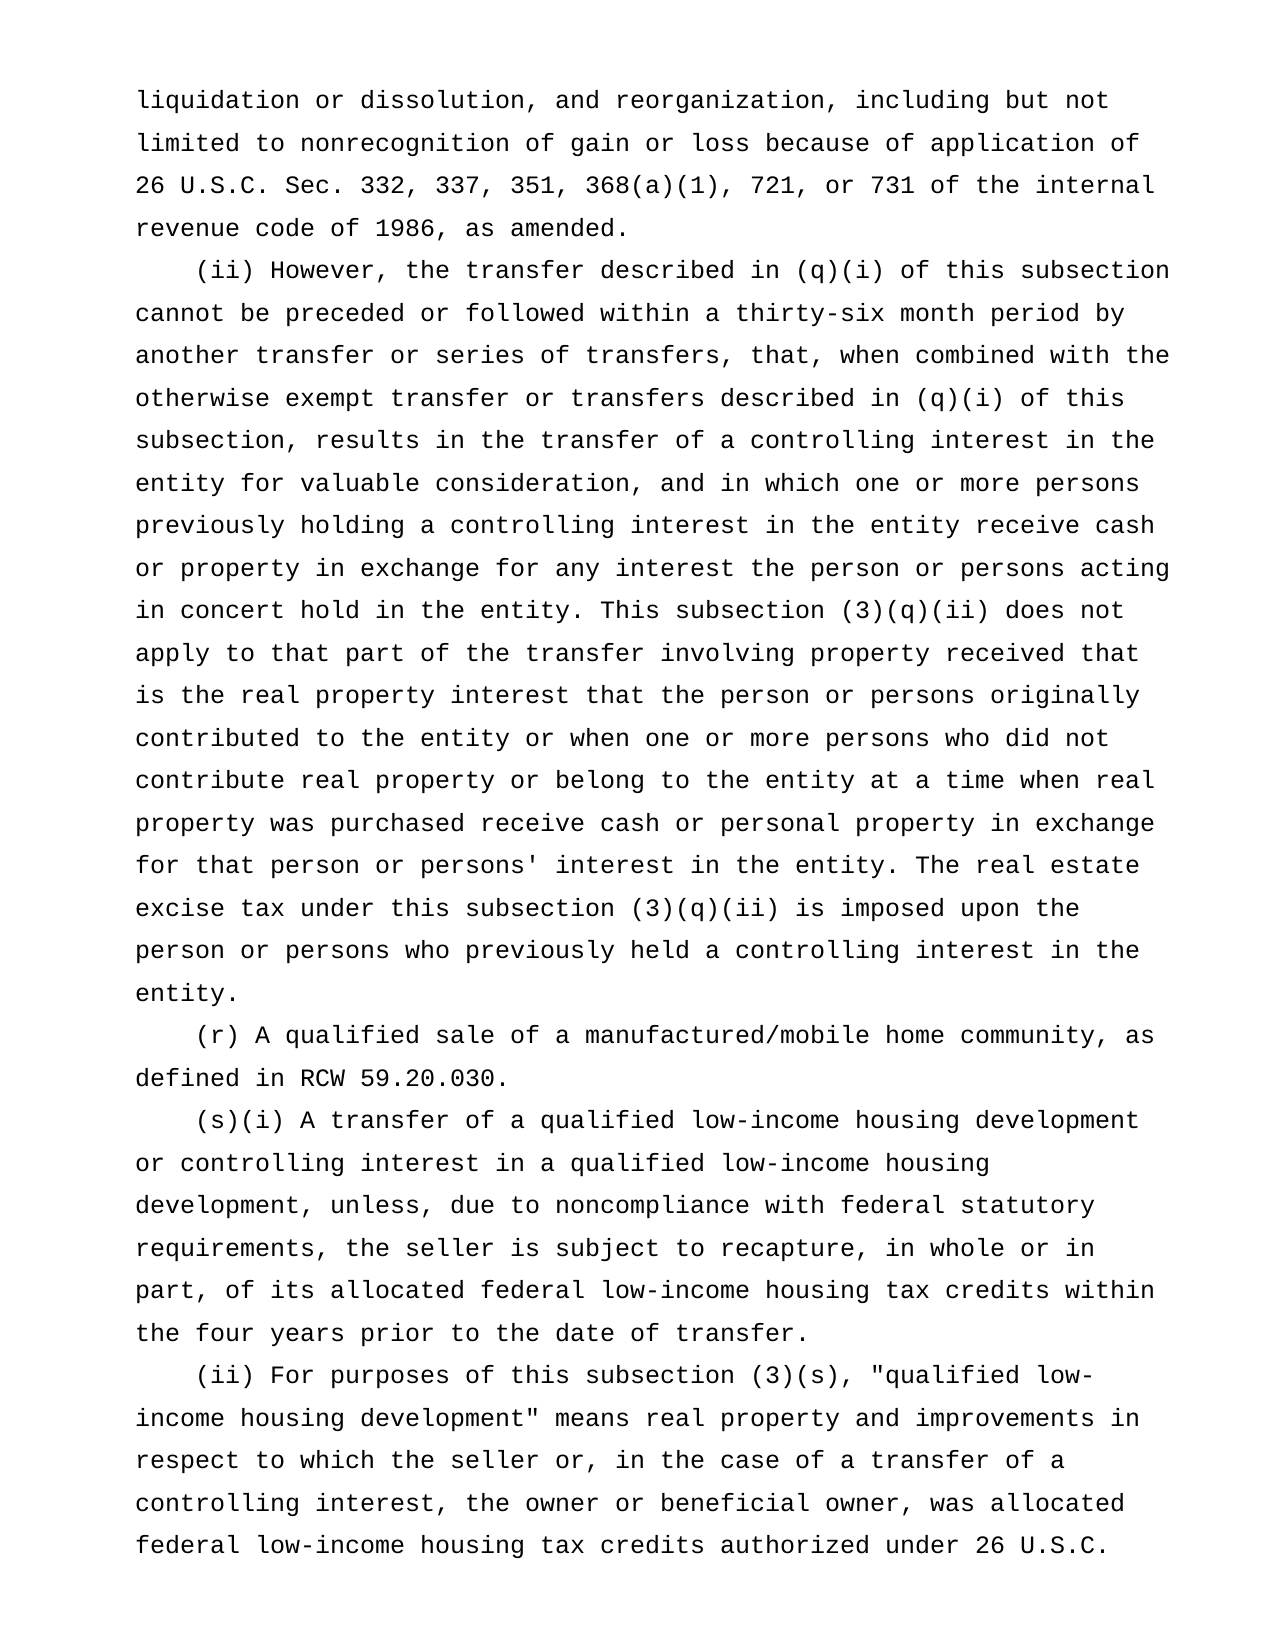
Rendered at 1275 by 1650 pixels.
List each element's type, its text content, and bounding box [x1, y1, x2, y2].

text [135, 75, 1170, 245]
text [135, 1350, 1170, 1562]
text (ii) However, the transfer described in (q)(i) of this subsection cannot be preceded or followed within a thirty-six month period by another transfer or series of transfers, that, when combined with the otherwise exempt transfer or transfers described in (q)(i) of this subsection, results in the transfer of a controlling interest in the entity for valuable consideration, and in which one or more persons previously holding a controlling interest in the entity receive cash or property in exchange for any interest the person or persons acting in concert hold in the entity. This subsection (3)(q)(ii) does not apply to that part of the transfer involving property received that is the real property interest that the person or persons originally contributed to the entity or when one or more persons who did not contribute real property or belong to the entity at a time when real property was purchased receive cash or personal property in exchange for that person or persons' interest in the entity. The real estate excise tax under this subsection (3)(q)(ii) is imposed upon the person or persons who previously held a controlling interest in the entity. [135, 245, 1170, 1010]
text (r) A qualified sale of a manufactured/mobile home community, as defined in RCW 59.20.030. [135, 1010, 1170, 1095]
text (s)(i) A transfer of a qualified low-income housing development or controlling interest in a qualified low-income housing development, unless, due to noncompliance with federal statutory requirements, the seller is subject to recapture, in whole or in part, of its allocated federal low-income housing tax credits within the four years prior to the date of transfer. [135, 1095, 1170, 1350]
